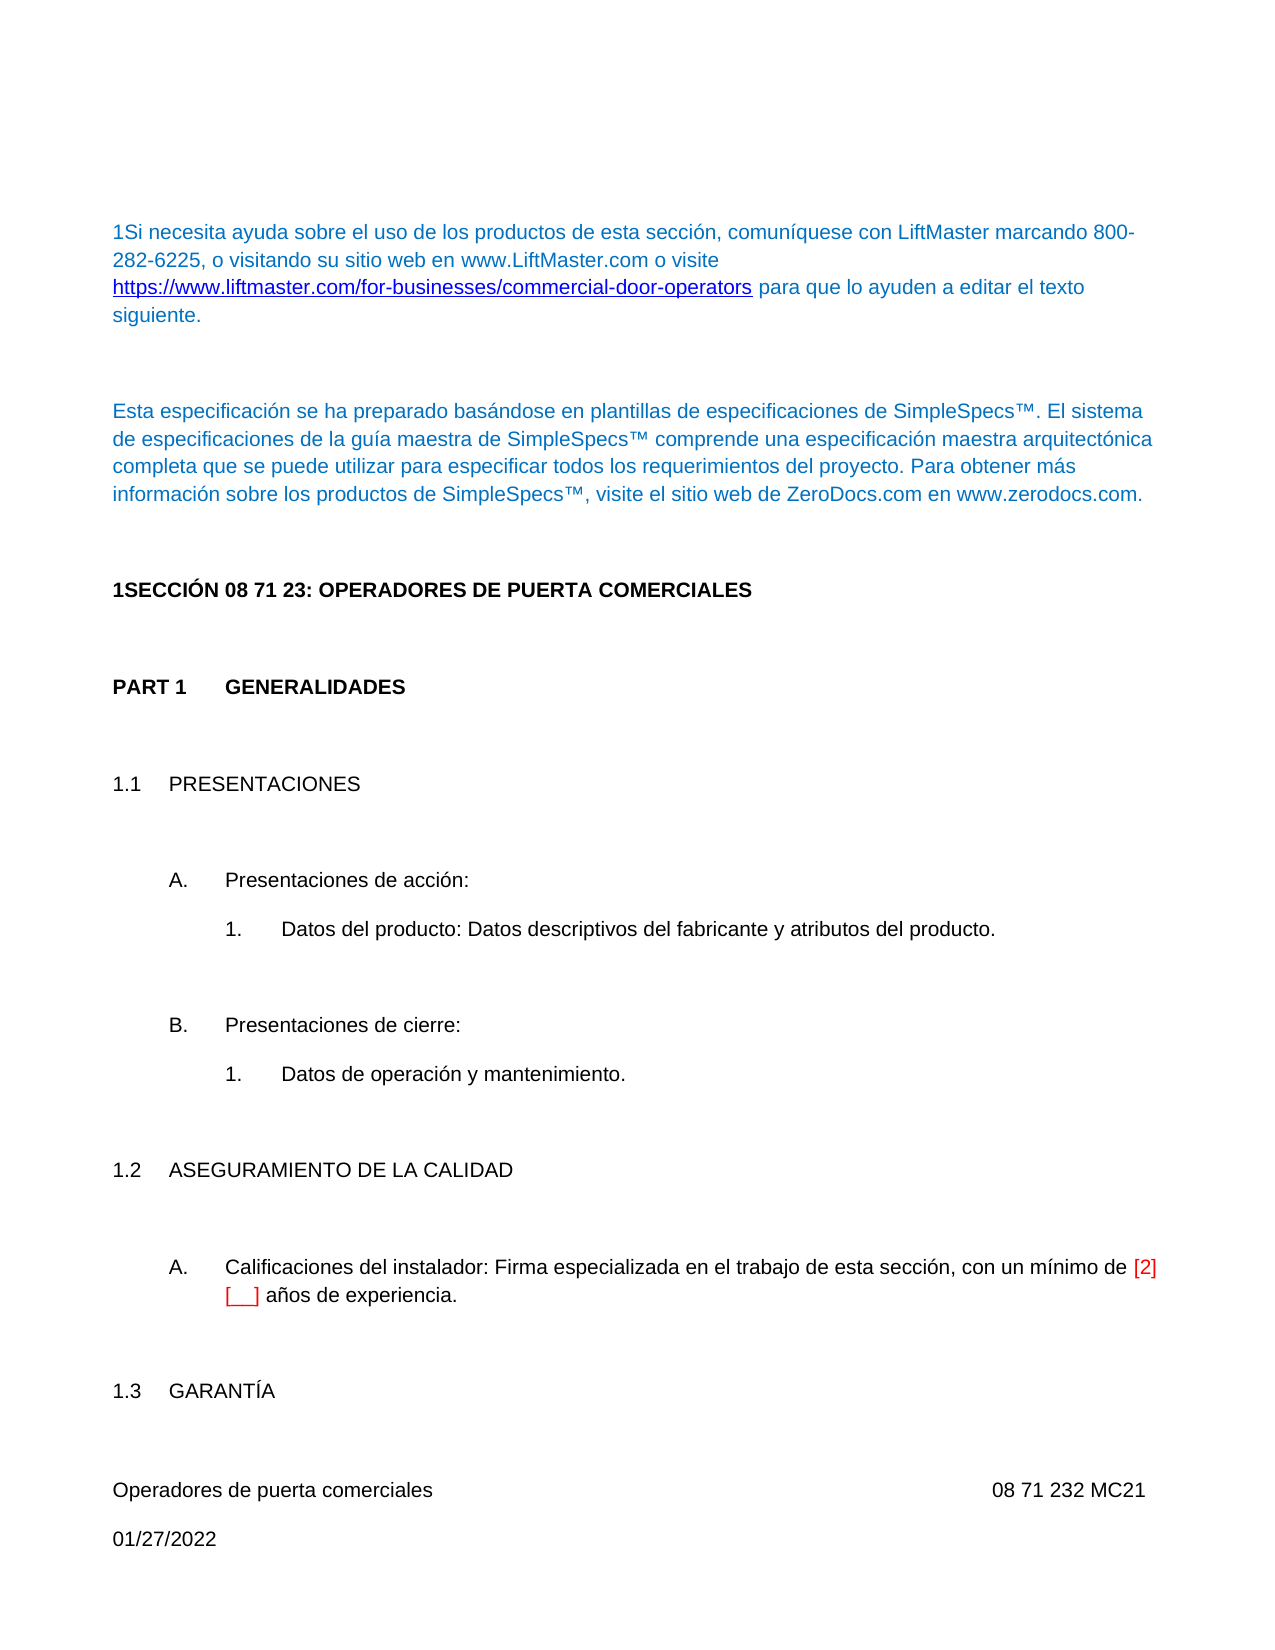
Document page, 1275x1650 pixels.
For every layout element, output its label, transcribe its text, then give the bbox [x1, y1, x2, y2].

text Presentaciones de cierre: [169, 1013, 1162, 1037]
text SECCIÓN 08 71 23: OPERADORES DE PUERTA COMERCIALES [112, 578, 1162, 602]
text Calificaciones del instalador: Firma especializada en el trabajo de esta sección, con un mínimo de [2] [__] años de experiencia. [169, 1255, 1162, 1306]
text Presentaciones de acción: [169, 868, 1162, 892]
text Datos del producto: Datos descriptivos del fabricante y atributos del producto. [225, 917, 1162, 941]
text ASEGURAMIENTO DE LA CALIDAD [112, 1158, 1162, 1182]
text Datos de operación y mantenimiento. [225, 1062, 1162, 1086]
text PRESENTACIONES [112, 772, 1162, 796]
text Esta especificación se ha preparado basándose en plantillas de especificaciones de SimpleSpecs™. El sistema de especificaciones de la guía maestra de SimpleSpecs™ comprende una especificación maestra arquitectónica completa que se puede utilizar para especificar todos los requerimientos del proyecto. Para obtener más información sobre los productos de SimpleSpecs™, visite el sitio web de ZeroDocs.com en www.zerodocs.com. [112, 399, 1162, 506]
text GARANTÍA [112, 1379, 1162, 1403]
text Si necesita ayuda sobre el uso de los productos de esta sección, comuníquese con LiftMaster marcando 800-282-6225, o visitando su sitio web en www.LiftMaster.com o visite https://www.liftmaster.com/for-businesses/commercial-door-operators para que lo ayuden a editar el texto siguiente. [112, 220, 1162, 326]
text GENERALIDADES [112, 675, 1162, 699]
